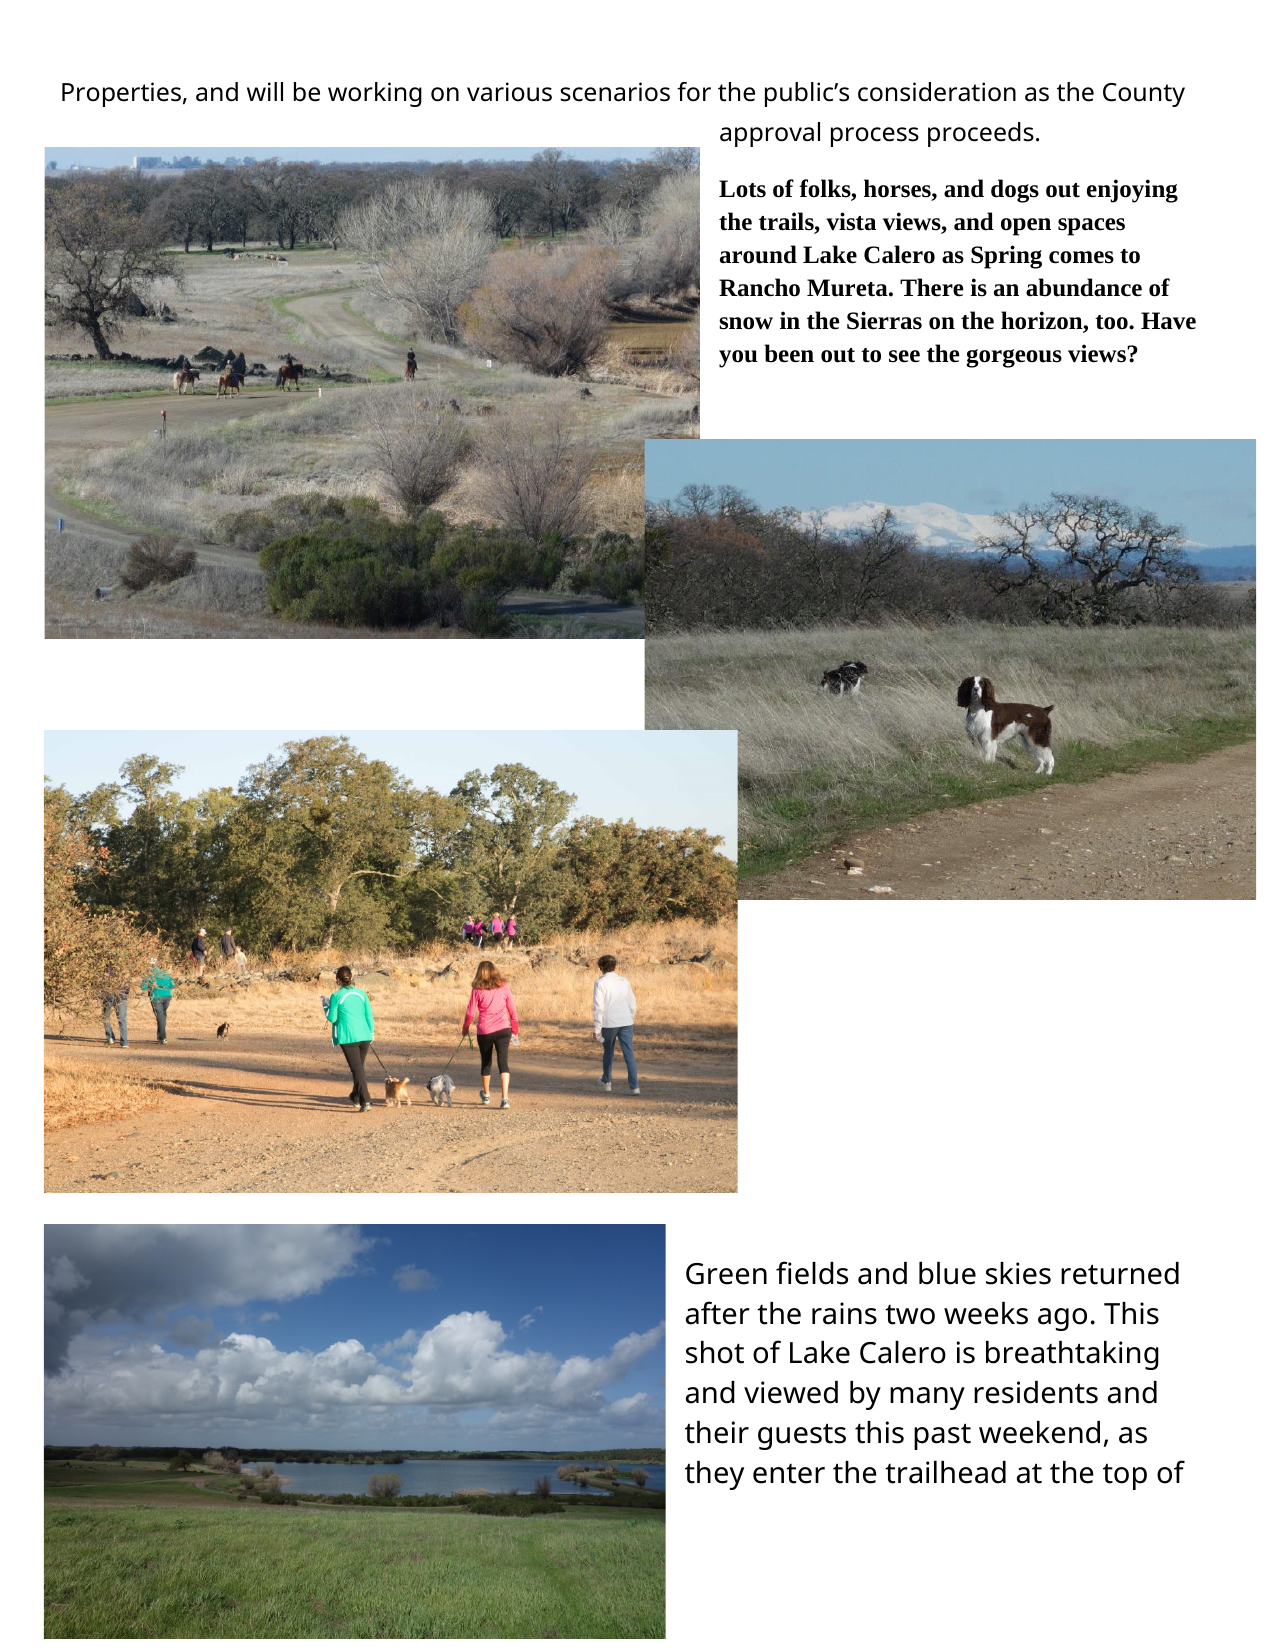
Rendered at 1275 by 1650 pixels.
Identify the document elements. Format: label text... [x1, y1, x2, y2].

text Lots of folks, horses, and dogs out enjoying the trails, vista views, and open spaces around Lake Calero as Spring comes to Rancho Mureta. There is an abundance of snow in the Sierras on the horizon, too. Have you been out to see the gorgeous views? [700, 174, 1200, 368]
picture [43, 147, 1256, 1193]
picture [43, 1224, 666, 1639]
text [60, 75, 1200, 148]
